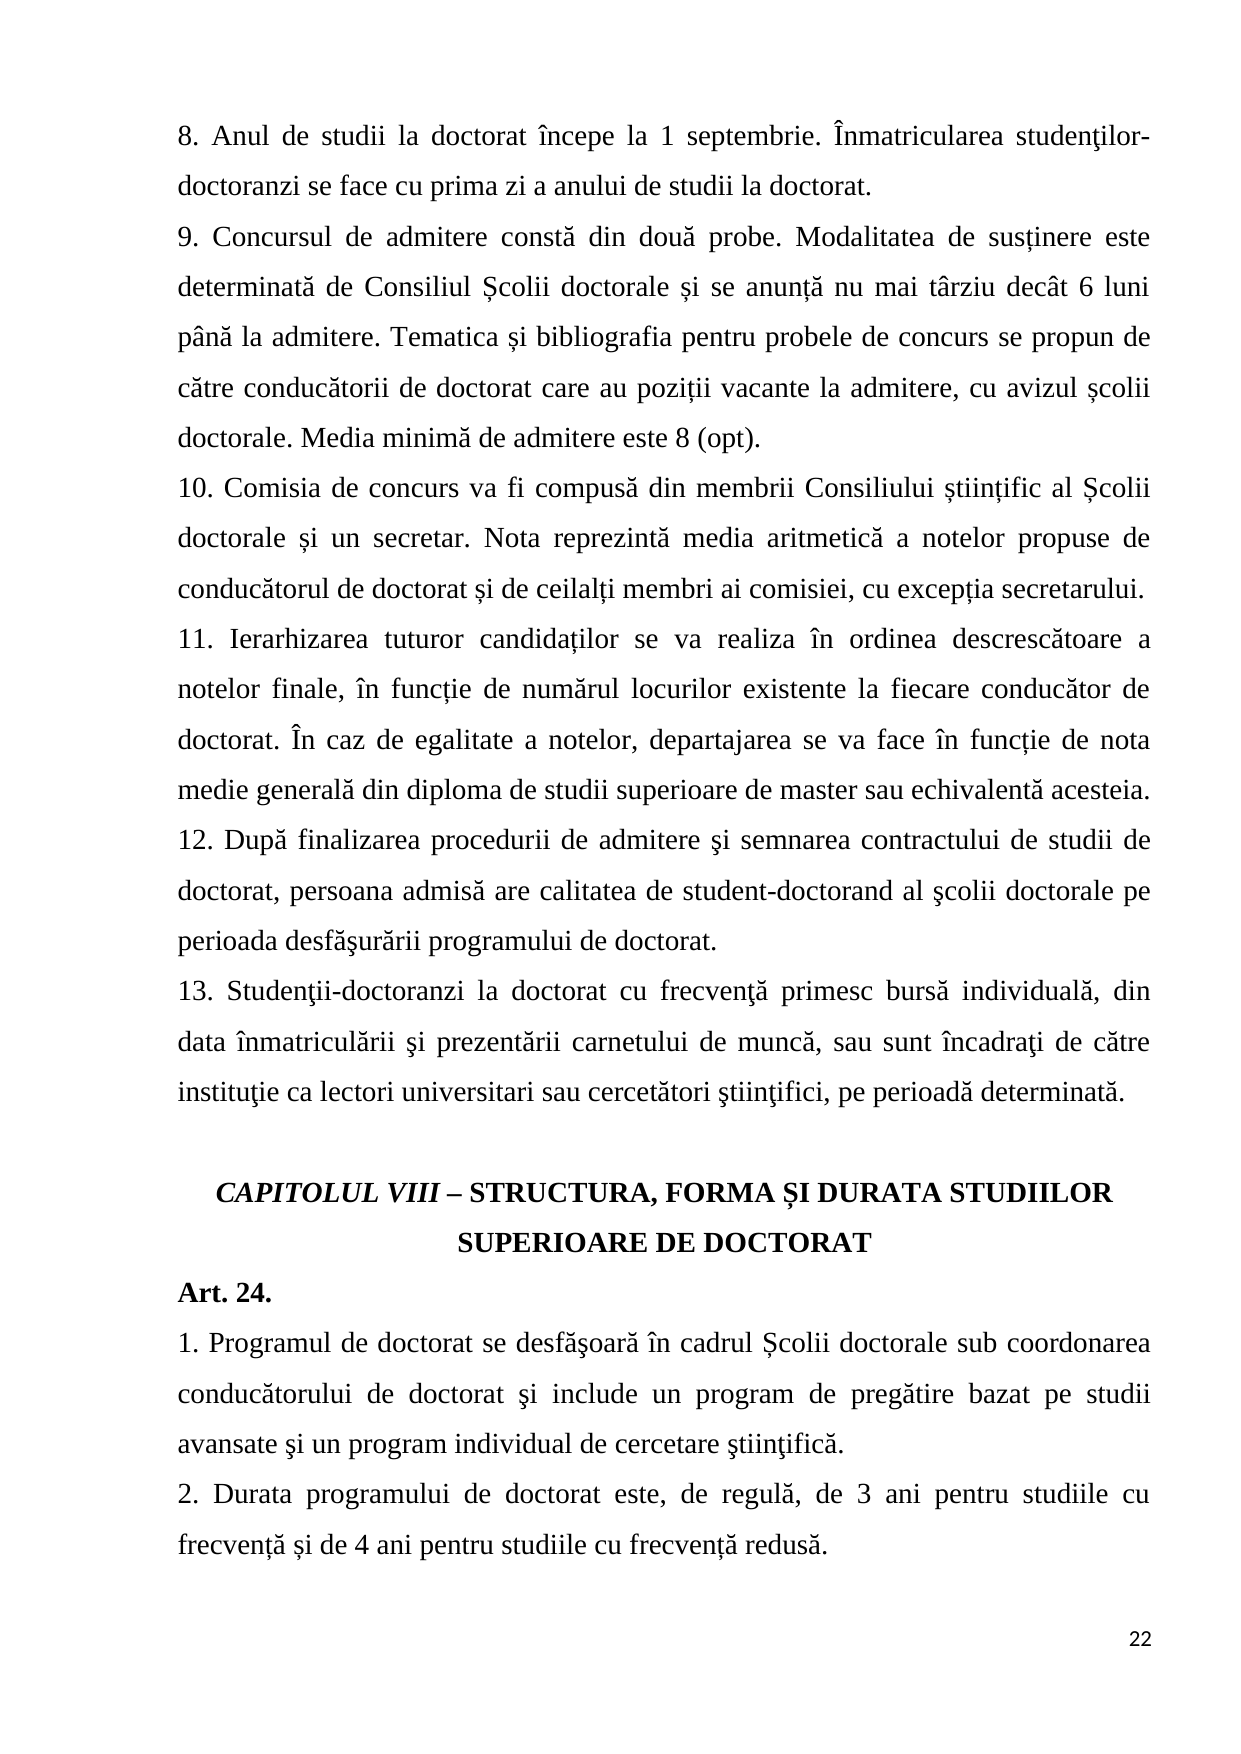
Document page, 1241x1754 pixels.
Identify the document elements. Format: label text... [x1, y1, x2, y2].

text 11. Ierarhizarea tuturor candidaților se va realiza în ordinea descrescătoare a notelor finale, în funcție de numărul locurilor existente la fiecare conducător de doctorat. În caz de egalitate a notelor, departajarea se va face în funcție de nota medie generală din diploma de studii superioare de master sau echivalentă acesteia. [177, 621, 1152, 806]
text 1. Programul de doctorat se desfăşoară în cadrul Școlii doctorale sub coordonarea conducătorului de doctorat şi include un program de pregătire bazat pe studii avansate şi un program individual de cercetare ştiinţifică. [177, 1326, 1152, 1460]
text 9. Concursul de admitere constă din două probe. Modalitatea de susținere este determinată de Consiliul Școlii doctorale și se anunță nu mai târziu decât 6 luni până la admitere. Tematica și bibliografia pentru probele de concurs se propun de către conducătorii de doctorat care au poziții vacante la admitere, cu avizul școlii doctorale. Media minimă de admitere este 8 (opt). [177, 219, 1152, 453]
text 2. Durata programului de doctorat este, de regulă, de 3 ani pentru studiile cu frecvență și de 4 ani pentru studiile cu frecvență redusă. [177, 1477, 1152, 1560]
text Art. 24. [177, 1275, 1152, 1309]
text 13. Studenţii-doctoranzi la doctorat cu frecvenţă primesc bursă individuală, din data înmatriculării şi prezentării carnetului de muncă, sau sunt încadraţi de către instituţie ca lectori universitari sau cercetători ştiinţifici, pe perioadă determinată. [177, 973, 1152, 1108]
text 8. Anul de studii la doctorat începe la 1 septembrie. Înmatricularea studenţilor-doctoranzi se face cu prima zi a anului de studii la doctorat. [177, 118, 1152, 202]
text CAPITOLUL VIII – STRUCTURA, FORMA ȘI DURATA STUDIILOR SUPERIOARE DE DOCTORAT [177, 1175, 1152, 1258]
text 10. Comisia de concurs va fi compusă din membrii Consiliului științific al Școlii doctorale și un secretar. Nota reprezintă media aritmetică a notelor propuse de conducătorul de doctorat și de ceilalți membri ai comisiei, cu excepția secretarului. [177, 470, 1152, 604]
text 12. După finalizarea procedurii de admitere şi semnarea contractului de studii de doctorat, persoana admisă are calitatea de student-doctorand al şcolii doctorale pe perioada desfăşurării programului de doctorat. [177, 822, 1152, 957]
